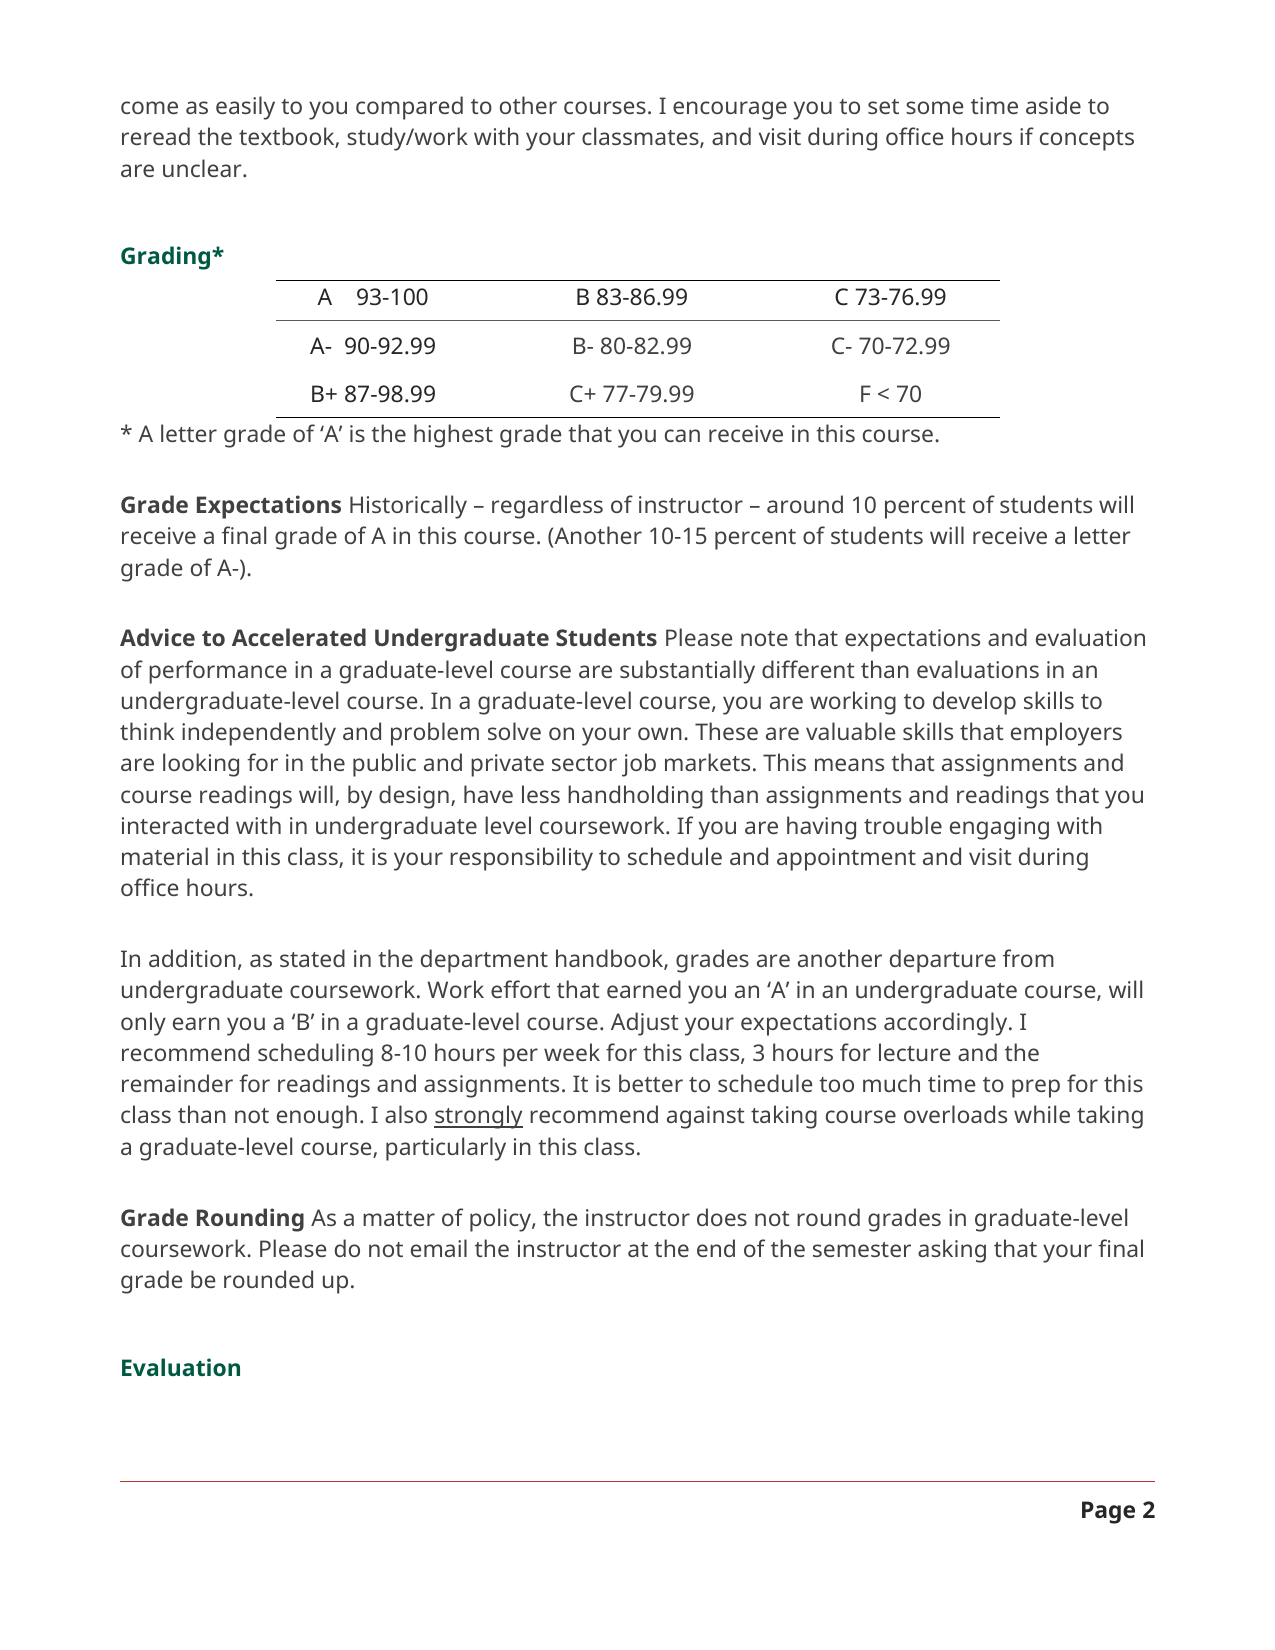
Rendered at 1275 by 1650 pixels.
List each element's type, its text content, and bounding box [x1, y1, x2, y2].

table_header A 93-100 [276, 281, 482, 320]
text Grade Expectations Historically – regardless of instructor – around 10 percent of students will receive a final grade of A in this course. (Another 10-15 percent of students will receive a letter grade of A-). [120, 489, 1155, 583]
table_cell C+ 77-79.99 [483, 369, 793, 417]
subtitle Evaluation [120, 1351, 1155, 1383]
text Advice to Accelerated Undergraduate Students Please note that expectations and evaluation of performance in a graduate-level course are substantially different than evaluations in an undergraduate-level course. In a graduate-level course, you are working to develop skills to think independently and problem solve on your own. These are valuable skills that employers are looking for in the public and private sector job markets. This means that assignments and course readings will, by design, have less handholding than assignments and readings that you interacted with in undergraduate level coursework. If you are having trouble engaging with material in this class, it is your responsibility to schedule and appointment and visit during office hours. [120, 622, 1155, 903]
table_cell C- 70-72.99 [793, 321, 1000, 369]
table_header C 73-76.99 [793, 281, 1000, 320]
text * A letter grade of ‘A’ is the highest grade that you can receive in this course. [120, 418, 1155, 449]
table_header B 83-86.99 [483, 281, 793, 320]
table_cell B+ 87-98.99 [276, 369, 482, 417]
text In addition, as stated in the department handbook, grades are another departure from undergraduate coursework. Work effort that earned you an ‘A’ in an undergraduate course, will only earn you a ‘B’ in a graduate-level course. Adjust your expectations accordingly. I recommend scheduling 8-10 hours per week for this class, 3 hours for lecture and the remainder for readings and assignments. It is better to schedule too much time to prep for this class than not enough. I also strongly recommend against taking course overloads while taking a graduate-level course, particularly in this class. [120, 943, 1155, 1162]
text Grade Rounding As a matter of policy, the instructor does not round grades in graduate-level coursework. Please do not email the instructor at the end of the semester asking that your final grade be rounded up. [120, 1201, 1155, 1295]
table_cell B- 80-82.99 [483, 321, 793, 369]
subtitle Grading* [120, 240, 1155, 271]
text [120, 90, 1155, 184]
table_cell A- 90-92.99 [276, 321, 482, 369]
table_cell F < 70 [793, 369, 1000, 417]
